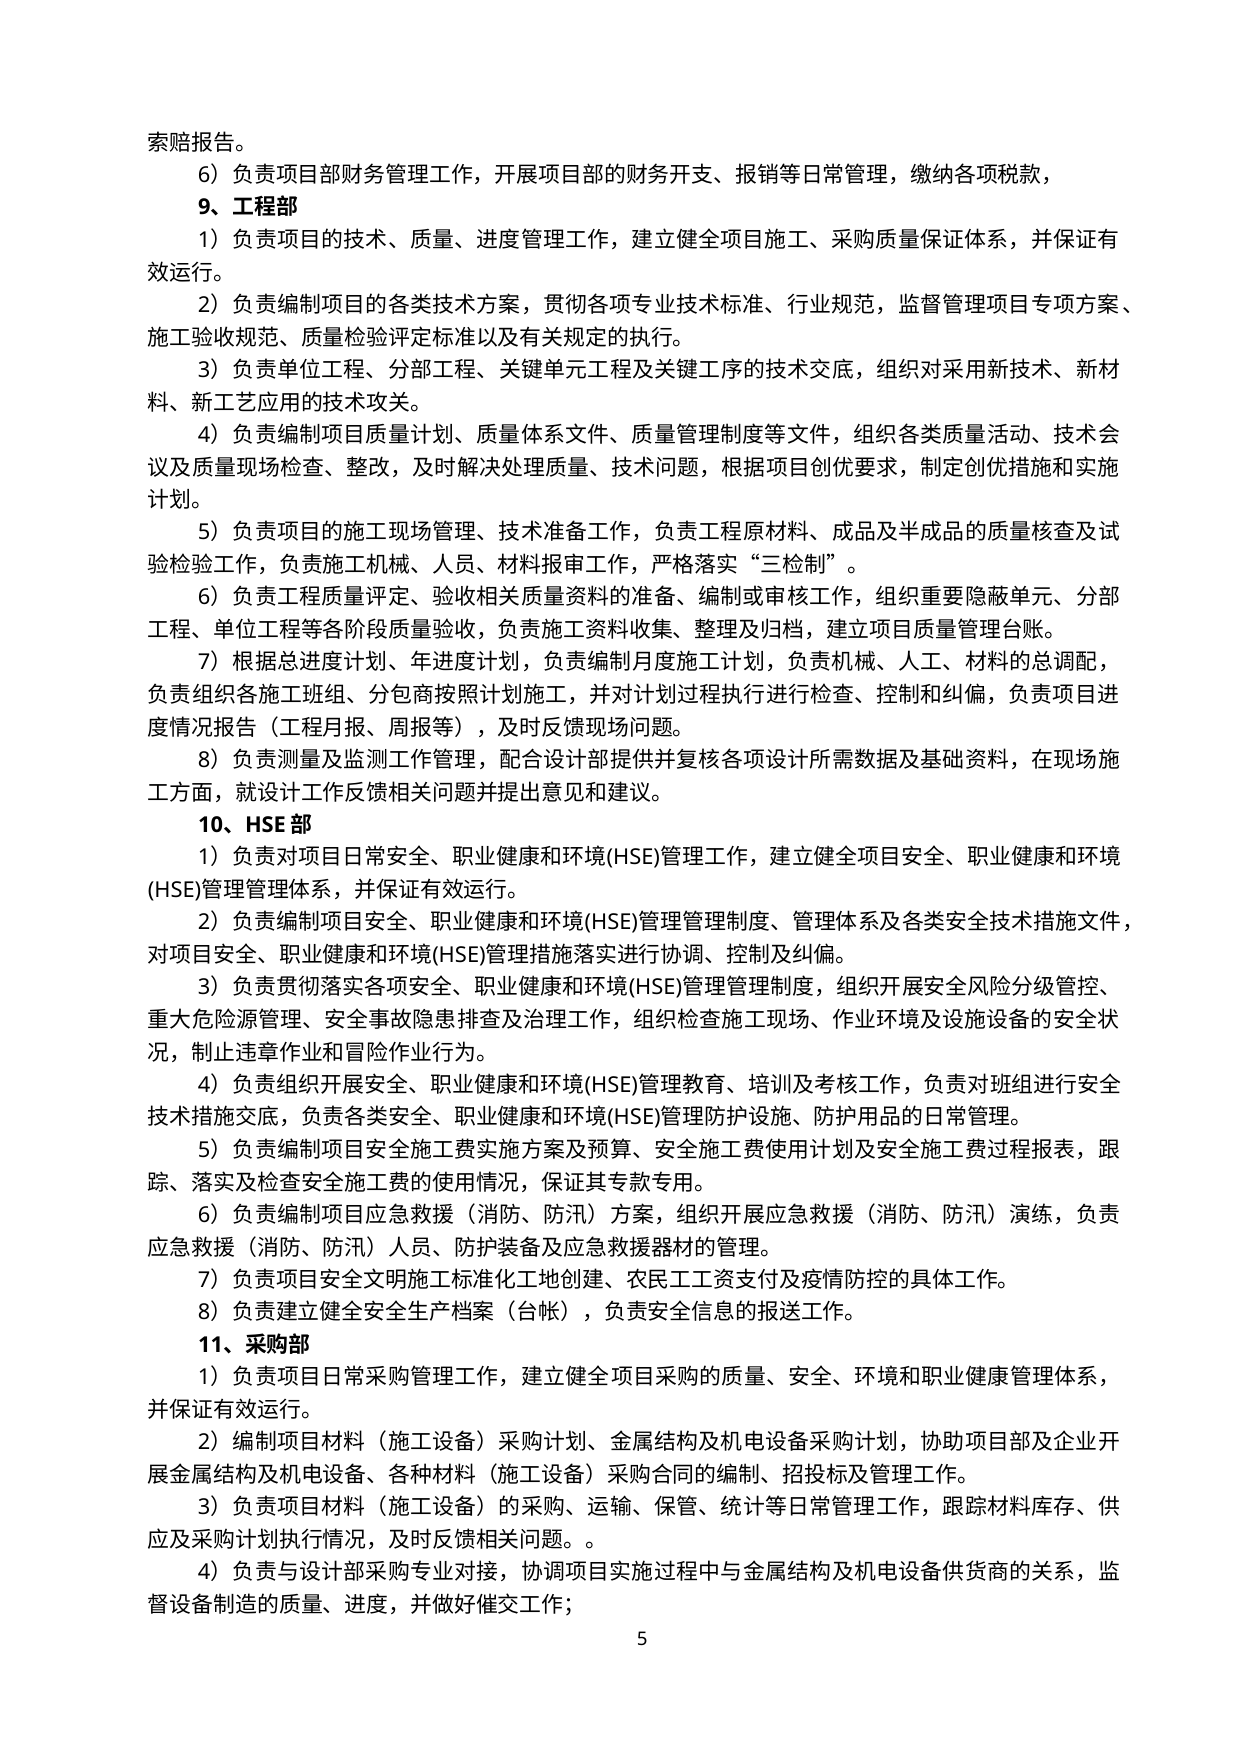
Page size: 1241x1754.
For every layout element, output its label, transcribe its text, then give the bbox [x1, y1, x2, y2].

text 3）负责贯彻落实各项安全、职业健康和环境(HSE)管理管理制度，组织开展安全风险分级管控、重大危险源管理、安全事故隐患排查及治理工作，组织检查施工现场、作业环境及设施设备的安全状况，制止违章作业和冒险作业行为。 [148, 969, 1122, 1067]
text 4）负责编制项目质量计划、质量体系文件、质量管理制度等文件，组织各类质量活动、技术会议及质量现场检查、整改，及时解决处理质量、技术问题，根据项目创优要求，制定创优措施和实施计划。 [148, 417, 1122, 514]
text 3）负责单位工程、分部工程、关键单元工程及关键工序的技术交底，组织对采用新技术、新材料、新工艺应用的技术攻关。 [148, 352, 1122, 417]
text 4）负责与设计部采购专业对接，协调项目实施过程中与金属结构及机电设备供货商的关系，监督设备制造的质量、进度，并做好催交工作； [148, 1554, 1122, 1619]
text 1）负责项目的技术、质量、进度管理工作，建立健全项目施工、采购质量保证体系，并保证有效运行。 [148, 222, 1122, 287]
text 5）负责编制项目安全施工费实施方案及预算、安全施工费使用计划及安全施工费过程报表，跟踪、落实及检查安全施工费的使用情况，保证其专款专用。 [148, 1132, 1122, 1197]
text 4）负责组织开展安全、职业健康和环境(HSE)管理教育、培训及考核工作，负责对班组进行安全技术措施交底，负责各类安全、职业健康和环境(HSE)管理防护设施、防护用品的日常管理。 [148, 1067, 1122, 1132]
text 8）负责建立健全安全生产档案（台帐），负责安全信息的报送工作。 [148, 1294, 1122, 1327]
text 3）负责项目材料（施工设备）的采购、运输、保管、统计等日常管理工作，跟踪材料库存、供应及采购计划执行情况，及时反馈相关问题。。 [148, 1489, 1122, 1554]
text 1）负责对项目日常安全、职业健康和环境(HSE)管理工作，建立健全项目安全、职业健康和环境(HSE)管理管理体系，并保证有效运行。 [148, 839, 1122, 904]
text 2）负责编制项目的各类技术方案，贯彻各项专业技术标准、行业规范，监督管理项目专项方案、施工验收规范、质量检验评定标准以及有关规定的执行。 [148, 287, 1122, 352]
subtitle 10、HSE部 [148, 807, 1122, 839]
text 7）根据总进度计划、年进度计划，负责编制月度施工计划，负责机械、人工、材料的总调配，负责组织各施工班组、分包商按照计划施工，并对计划过程执行进行检查、控制和纠偏，负责项目进度情况报告（工程月报、周报等），及时反馈现场问题。 [148, 644, 1122, 742]
subtitle 9、工程部 [148, 189, 1122, 222]
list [148, 124, 1122, 157]
text 5）负责项目的施工现场管理、技术准备工作，负责工程原材料、成品及半成品的质量核查及试验检验工作，负责施工机械、人员、材料报审工作，严格落实“三检制”。 [148, 514, 1122, 579]
text 7）负责项目安全文明施工标准化工地创建、农民工工资支付及疫情防控的具体工作。 [148, 1262, 1122, 1294]
text 2）编制项目材料（施工设备）采购计划、金属结构及机电设备采购计划，协助项目部及企业开展金属结构及机电设备、各种材料（施工设备）采购合同的编制、招投标及管理工作。 [148, 1424, 1122, 1489]
list 负责项目部财务管理工作，开展项目部的财务开支、报销等日常管理，缴纳各项税款， [148, 157, 1122, 189]
text 6）负责工程质量评定、验收相关质量资料的准备、编制或审核工作，组织重要隐蔽单元、分部工程、单位工程等各阶段质量验收，负责施工资料收集、整理及归档，建立项目质量管理台账。 [148, 579, 1122, 644]
text 6）负责编制项目应急救援（消防、防汛）方案，组织开展应急救援（消防、防汛）演练，负责应急救援（消防、防汛）人员、防护装备及应急救援器材的管理。 [148, 1197, 1122, 1262]
text 8）负责测量及监测工作管理，配合设计部提供并复核各项设计所需数据及基础资料，在现场施工方面，就设计工作反馈相关问题并提出意见和建议。 [148, 742, 1122, 807]
text 1）负责项目日常采购管理工作，建立健全项目采购的质量、安全、环境和职业健康管理体系，并保证有效运行。 [148, 1359, 1122, 1424]
text 2）负责编制项目安全、职业健康和环境(HSE)管理管理制度、管理体系及各类安全技术措施文件，对项目安全、职业健康和环境(HSE)管理措施落实进行协调、控制及纠偏。 [148, 904, 1122, 969]
subtitle 11、采购部 [148, 1327, 1122, 1359]
